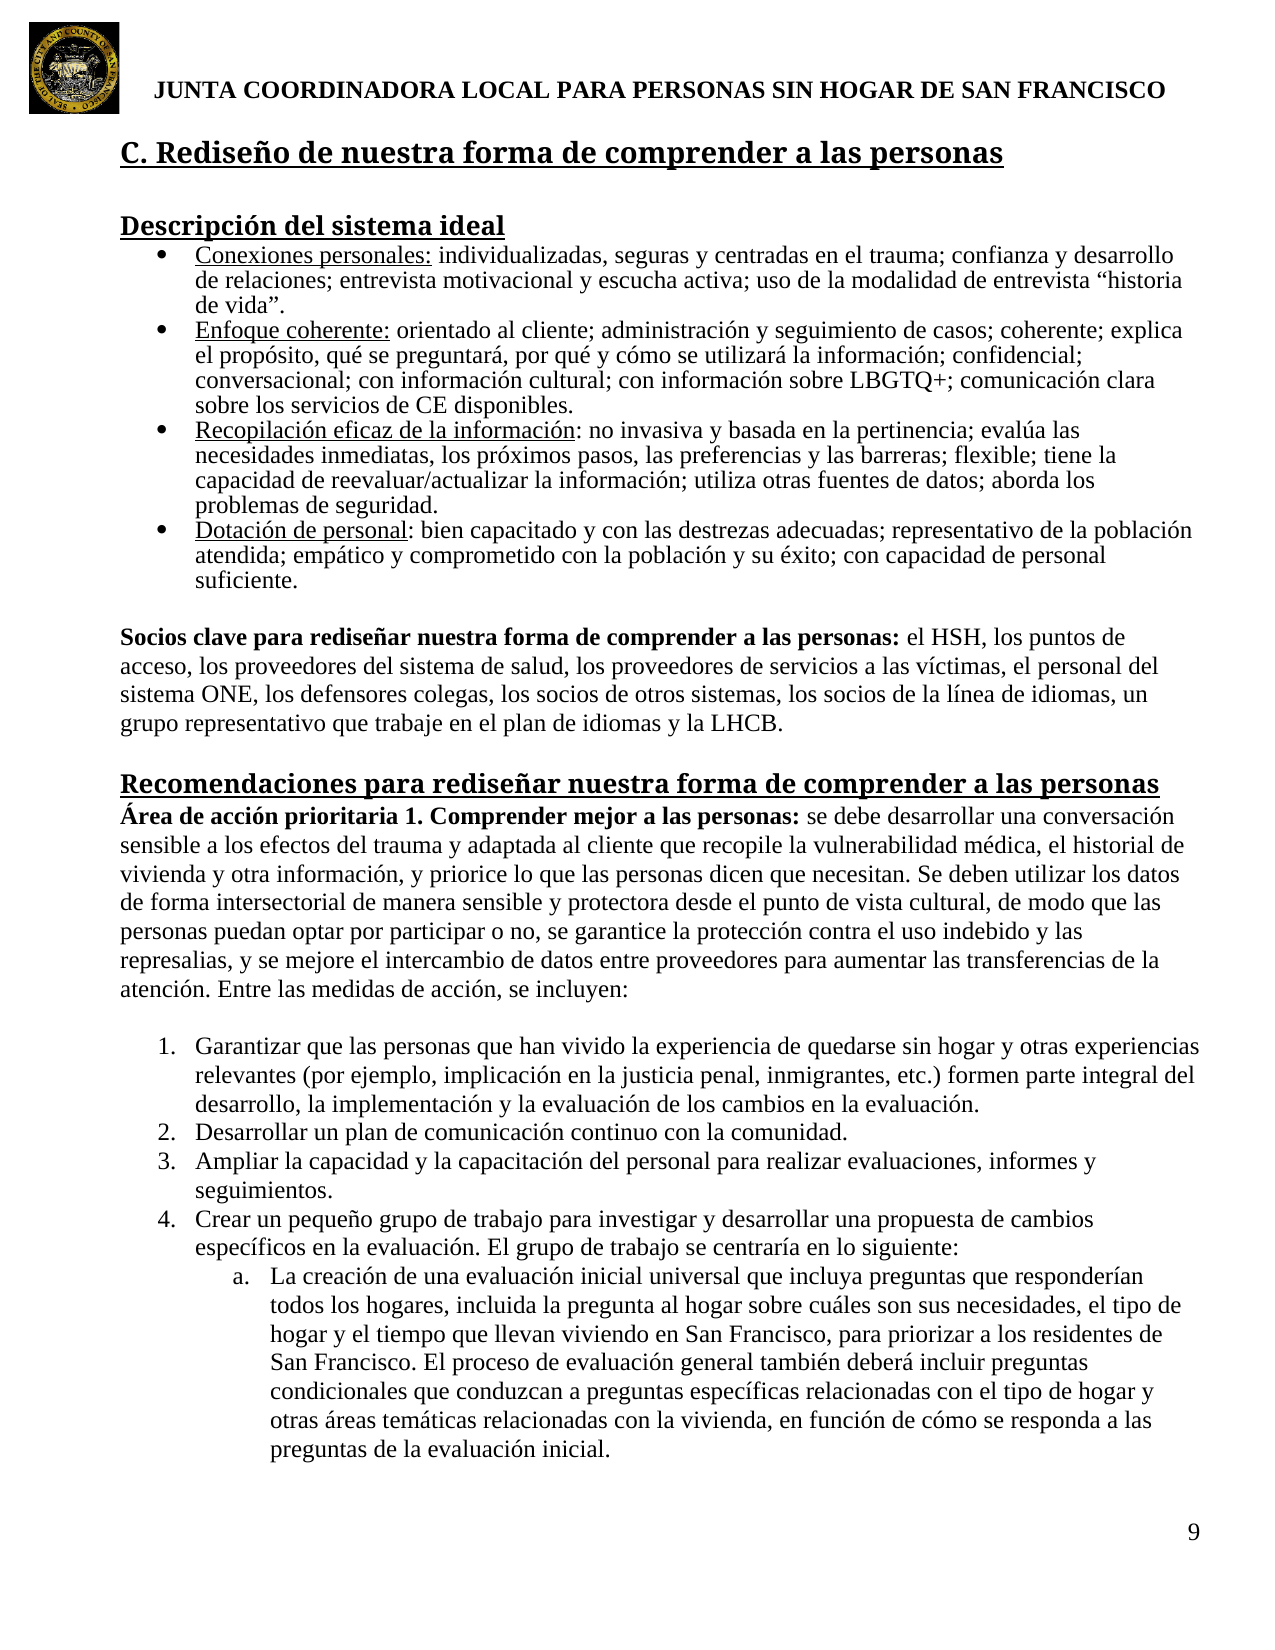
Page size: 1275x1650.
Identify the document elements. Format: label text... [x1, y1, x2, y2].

text Socios clave para rediseñar nuestra forma de comprender a las personas: el HSH, los puntos de acceso, los proveedores del sistema de salud, los proveedores de servicios a las víctimas, el personal del sistema ONE, los defensores colegas, los socios de otros sistemas, los socios de la línea de idiomas, un grupo representativo que trabaje en el plan de idiomas y la LHCB. [120, 622, 1200, 737]
list Enfoque coherente: orientado al cliente; administración y seguimiento de casos; coherente; explica el propósito, qué se preguntará, por qué y cómo se utilizará la información; confidencial; conversacional; con información cultural; con información sobre LBGTQ+; comunicación clara sobre los servicios de CE disponibles. [157, 318, 1200, 418]
list Ampliar la capacidad y la capacitación del personal para realizar evaluaciones, informes y seguimientos. [157, 1146, 1200, 1204]
subtitle C. Rediseño de nuestra forma de comprender a las personas [120, 132, 1200, 172]
list Garantizar que las personas que han vivido la experiencia de quedarse sin hogar y otras experiencias relevantes (por ejemplo, implicación en la justicia penal, inmigrantes, etc.) formen parte integral del desarrollo, la implementación y la evaluación de los cambios en la evaluación. [157, 1031, 1200, 1117]
list Desarrollar un plan de comunicación continuo con la comunidad. [157, 1117, 1200, 1146]
subtitle Recomendaciones para rediseñar nuestra forma de comprender a las personas [120, 766, 1200, 801]
list Conexiones personales: individualizadas, seguras y centradas en el trauma; confianza y desarrollo de relaciones; entrevista motivacional y escucha activa; uso de la modalidad de entrevista “historia de vida”. [157, 243, 1200, 318]
list Recopilación eficaz de la información: no invasiva y basada en la pertinencia; evalúa las necesidades inmediatas, los próximos pasos, las preferencias y las barreras; flexible; tiene la capacidad de reevaluar/actualizar la información; utiliza otras fuentes de datos; aborda los problemas de seguridad. [157, 418, 1200, 518]
list Crear un pequeño grupo de trabajo para investigar y desarrollar una propuesta de cambios específicos en la evaluación. El grupo de trabajo se centraría en lo siguiente: [157, 1204, 1200, 1261]
list Dotación de personal: bien capacitado y con las destrezas adecuadas; representativo de la población atendida; empático y comprometido con la población y su éxito; con capacidad de personal suficiente. [157, 518, 1200, 593]
subtitle Descripción del sistema ideal [120, 208, 1200, 243]
text Área de acción prioritaria 1. Comprender mejor a las personas: se debe desarrollar una conversación sensible a los efectos del trauma y adaptada al cliente que recopile la vulnerabilidad médica, el historial de vivienda y otra información, y priorice lo que las personas dicen que necesitan. Se deben utilizar los datos de forma intersectorial de manera sensible y protectora desde el punto de vista cultural, de modo que las personas puedan optar por participar o no, se garantice la protección contra el uso indebido y las represalias, y se mejore el intercambio de datos entre proveedores para aumentar las transferencias de la atención. Entre las medidas de acción, se incluyen: [120, 801, 1200, 1002]
list La creación de una evaluación inicial universal que incluya preguntas que responderían todos los hogares, incluida la pregunta al hogar sobre cuáles son sus necesidades, el tipo de hogar y el tiempo que llevan viviendo en San Francisco, para priorizar a los residentes de San Francisco. El proceso de evaluación general también deberá incluir preguntas condicionales que conduzcan a preguntas específicas relacionadas con el tipo de hogar y otras áreas temáticas relacionadas con la vivienda, en función de cómo se responda a las preguntas de la evaluación inicial. [232, 1261, 1200, 1462]
